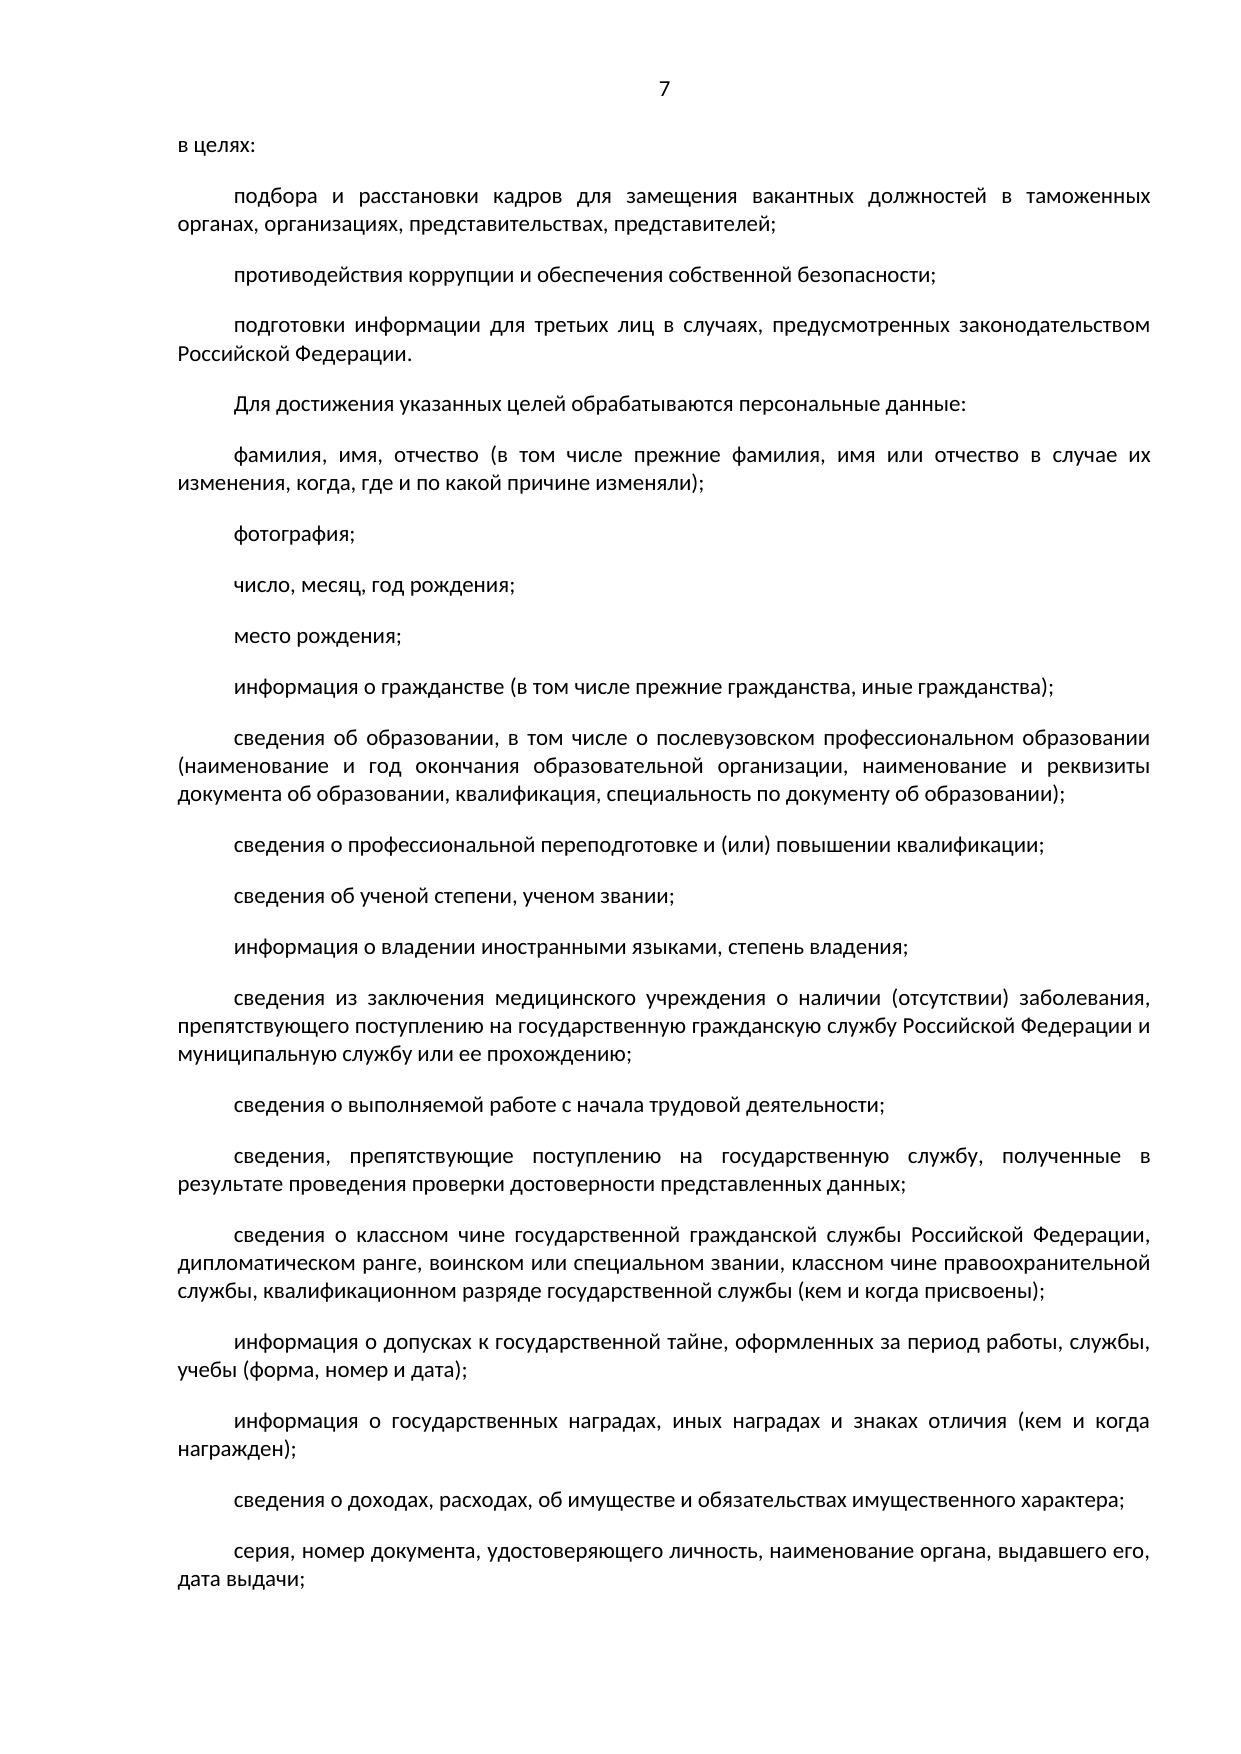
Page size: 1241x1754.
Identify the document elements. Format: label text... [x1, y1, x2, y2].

text информация о гражданстве (в том числе прежние гражданства, иные гражданства); [177, 672, 1152, 700]
text сведения из заключения медицинского учреждения о наличии (отсутствии) заболевания, препятствующего поступлению на государственную гражданскую службу Российской Федерации и муниципальную службу или ее прохождению; [177, 983, 1152, 1067]
text место рождения; [177, 621, 1152, 649]
text сведения об ученой степени, ученом звании; [177, 881, 1152, 909]
text информация о владении иностранными языками, степень владения; [177, 932, 1152, 960]
text подготовки информации для третьих лиц в случаях, предусмотренных законодательством Российской Федерации. [177, 311, 1152, 367]
text фамилия, имя, отчество (в том числе прежние фамилия, имя или отчество в случае их изменения, когда, где и по какой причине изменяли); [177, 441, 1152, 497]
text информация о государственных наградах, иных наградах и знаках отличия (кем и когда награжден); [177, 1406, 1152, 1462]
text сведения о выполняемой работе с начала трудовой деятельности; [177, 1090, 1152, 1118]
text сведения о доходах, расходах, об имуществе и обязательствах имущественного характера; [177, 1485, 1152, 1513]
text подбора и расстановки кадров для замещения вакантных должностей в таможенных органах, организациях, представительствах, представителей; [177, 181, 1152, 237]
text Для достижения указанных целей обрабатываются персональные данные: [177, 389, 1152, 418]
text сведения о классном чине государственной гражданской службы Российской Федерации, дипломатическом ранге, воинском или специальном звании, классном чине правоохранительной службы, квалификационном разряде государственной службы (кем и когда присвоены); [177, 1220, 1152, 1304]
text сведения о профессиональной переподготовке и (или) повышении квалификации; [177, 830, 1152, 858]
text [177, 130, 1152, 158]
text сведения об образовании, в том числе о послевузовском профессиональном образовании (наименование и год окончания образовательной организации, наименование и реквизиты документа об образовании, квалификация, специальность по документу об образовании); [177, 723, 1152, 807]
text фотография; [177, 519, 1152, 547]
text сведения, препятствующие поступлению на государственную службу, полученные в результате проведения проверки достоверности представленных данных; [177, 1141, 1152, 1197]
text противодействия коррупции и обеспечения собственной безопасности; [177, 260, 1152, 288]
text серия, номер документа, удостоверяющего личность, наименование органа, выдавшего его, дата выдачи; [177, 1536, 1152, 1592]
text число, месяц, год рождения; [177, 570, 1152, 598]
text информация о допусках к государственной тайне, оформленных за период работы, службы, учебы (форма, номер и дата); [177, 1327, 1152, 1383]
